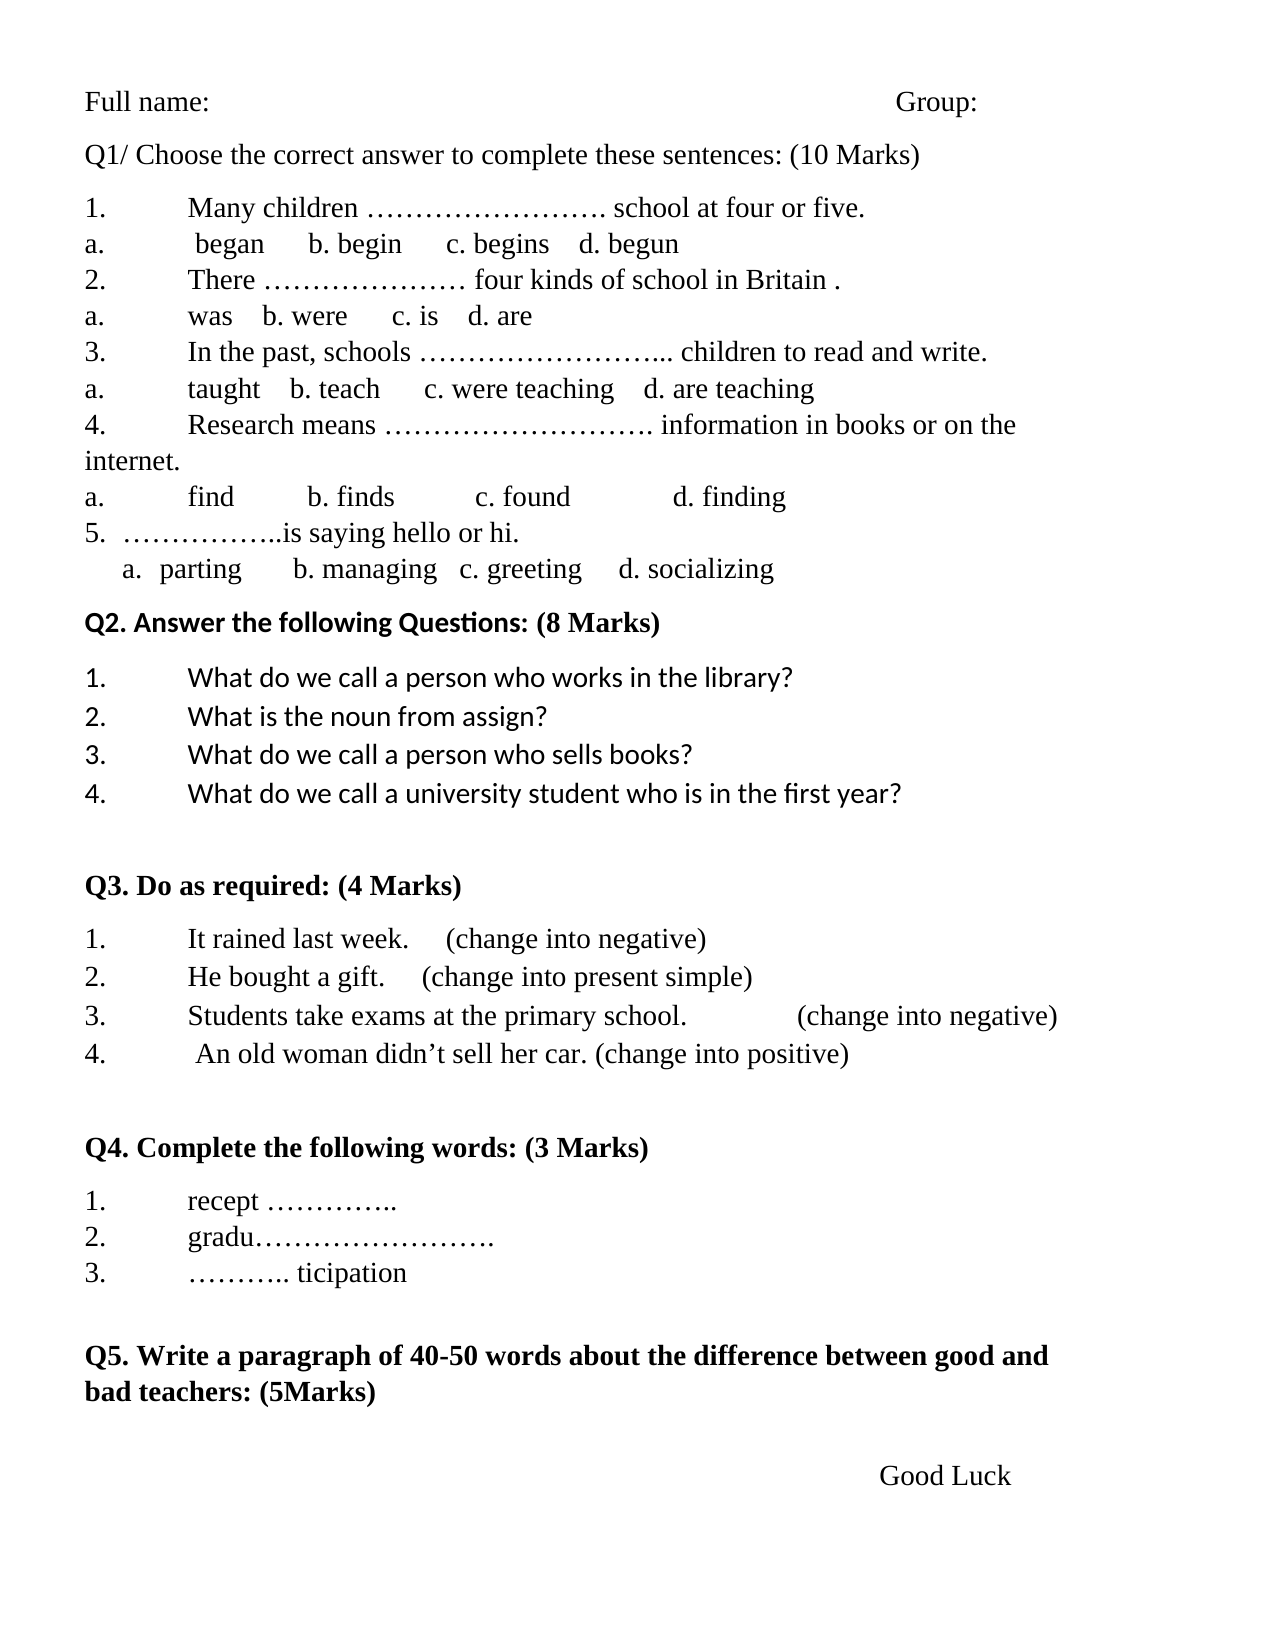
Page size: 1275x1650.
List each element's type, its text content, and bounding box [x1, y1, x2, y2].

list gradu……………………. [84, 1219, 1087, 1253]
list What is the noun from assign? [84, 698, 1087, 733]
list In the past, schools ……………………... children to read and write. [84, 334, 1087, 368]
list What do we call a university student who is in the first year? [84, 775, 1087, 810]
list ……….. ticipation [84, 1255, 1087, 1289]
list recept ………….. [84, 1183, 1087, 1217]
list There ………………… four kinds of school in Britain . [84, 262, 1087, 296]
text Full name: Group: [84, 84, 1087, 118]
list began b. begin c. begins d. begun [84, 226, 1087, 260]
list What do we call a person who sells books? [84, 736, 1087, 772]
list Students take exams at the primary school. (change into negative) [84, 998, 1087, 1032]
list Good Luck [84, 1458, 1087, 1491]
list Many children ……………………. school at four or five. [84, 190, 1087, 223]
list ……………..is saying hello or hi. [84, 515, 1087, 549]
list He bought a gift. (change into present simple) [84, 959, 1087, 993]
list It rained last week. (change into negative) [84, 921, 1087, 954]
list find b. finds c. found d. finding [84, 479, 1087, 513]
text Q5. Write a paragraph of 40-50 words about the difference between good and bad teachers: (5Marks) [84, 1338, 1087, 1408]
list An old woman didn’t sell her car. (change into positive) [84, 1037, 1087, 1070]
text Q3. Do as required: (4 Marks) [84, 868, 1087, 902]
list parting b. managing c. greeting d. socializing [122, 551, 1087, 585]
list was b. were c. is d. are [84, 298, 1087, 332]
text Q2. Answer the following Questions: (8 Marks) [84, 604, 1087, 640]
list Research means ………………………. information in books or on the internet. [84, 407, 1087, 477]
text Q4. Complete the following words: (3 Marks) [84, 1130, 1087, 1164]
list What do we call a person who works in the library? [84, 659, 1087, 695]
list taught b. teach c. were teaching d. are teaching [84, 371, 1087, 404]
text Q1/ Choose the correct answer to complete these sentences: (10 Marks) [84, 137, 1087, 171]
